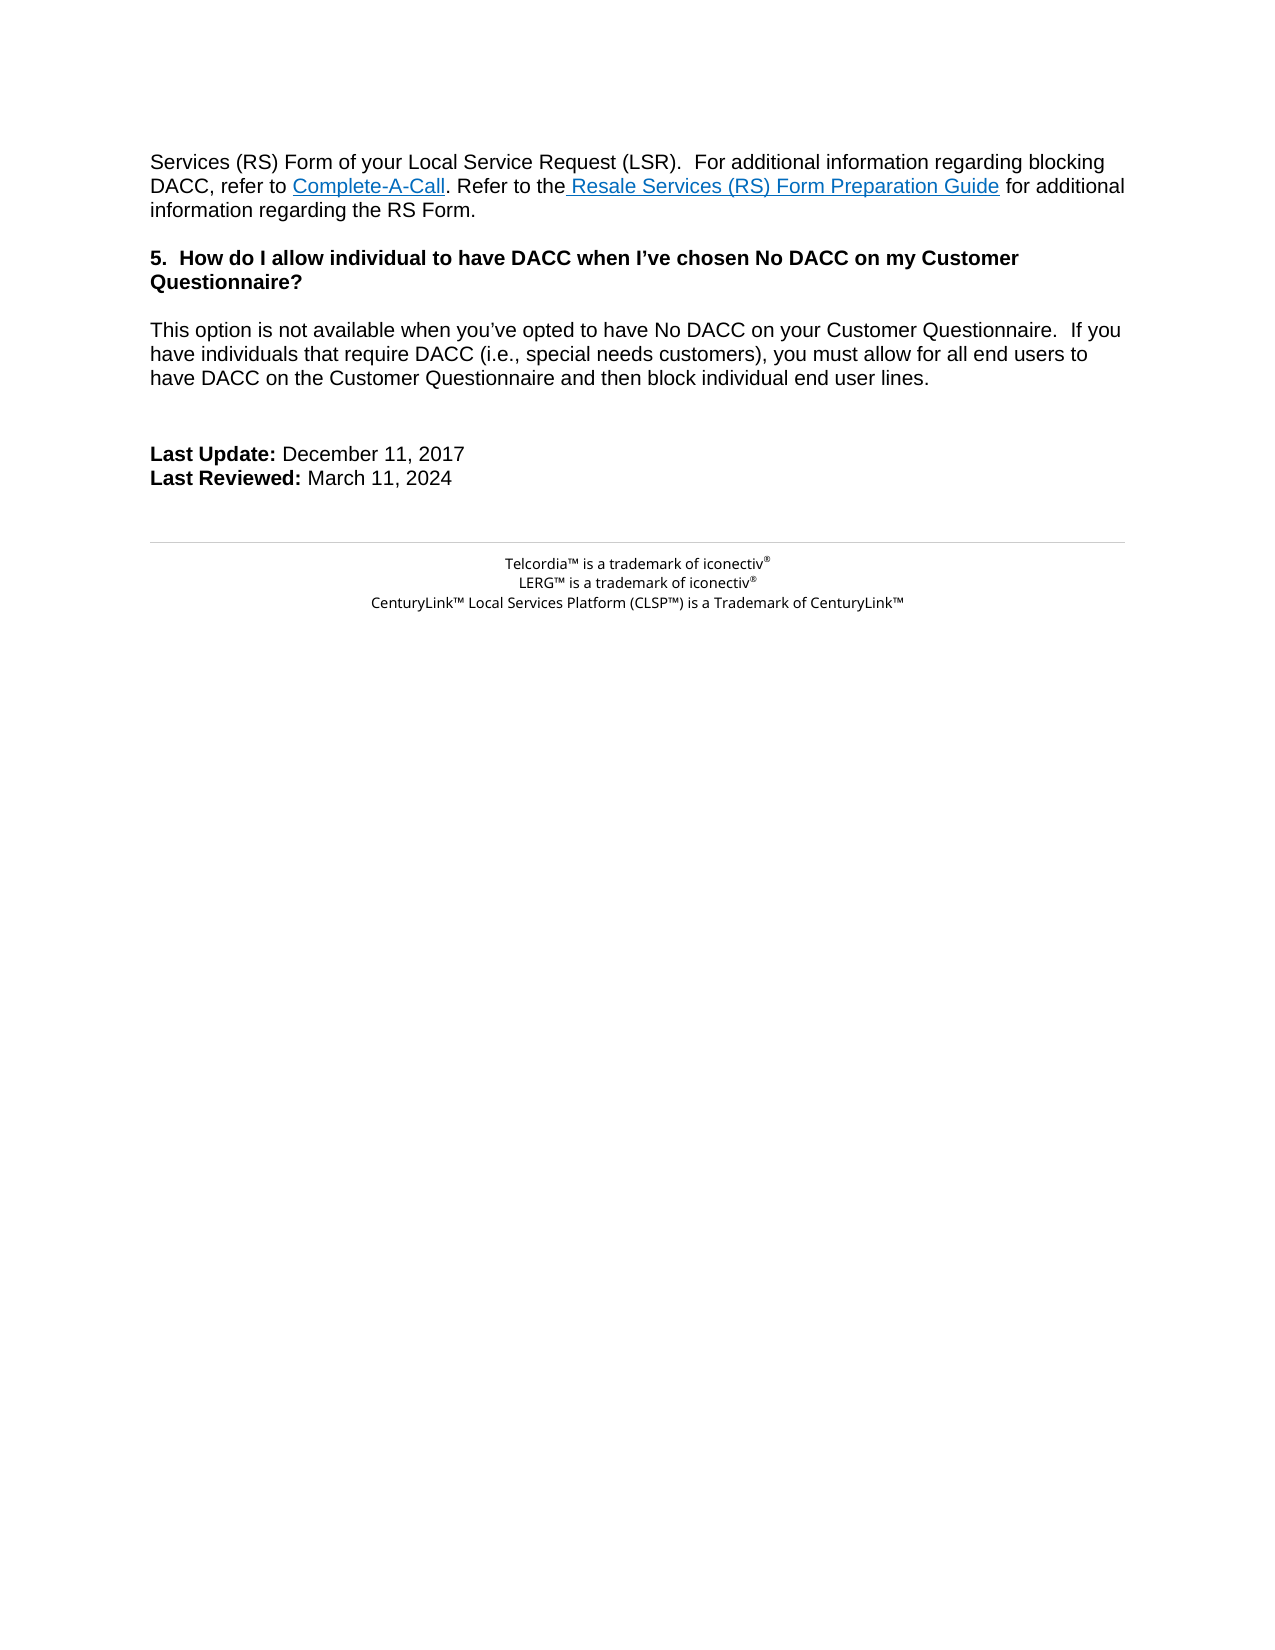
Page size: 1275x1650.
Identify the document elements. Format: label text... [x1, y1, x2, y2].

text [150, 150, 1125, 389]
text Last Reviewed: March 11, 2024 [150, 466, 1125, 489]
text Last Update: December 11, 2017 [150, 442, 1125, 466]
text Telcordia™ is a trademark of iconectiv® LERG™ is a trademark of iconectiv® CenturyLink™ Local Services Platform (CLSP™) is a Trademark of CenturyLink™ [150, 543, 1125, 613]
